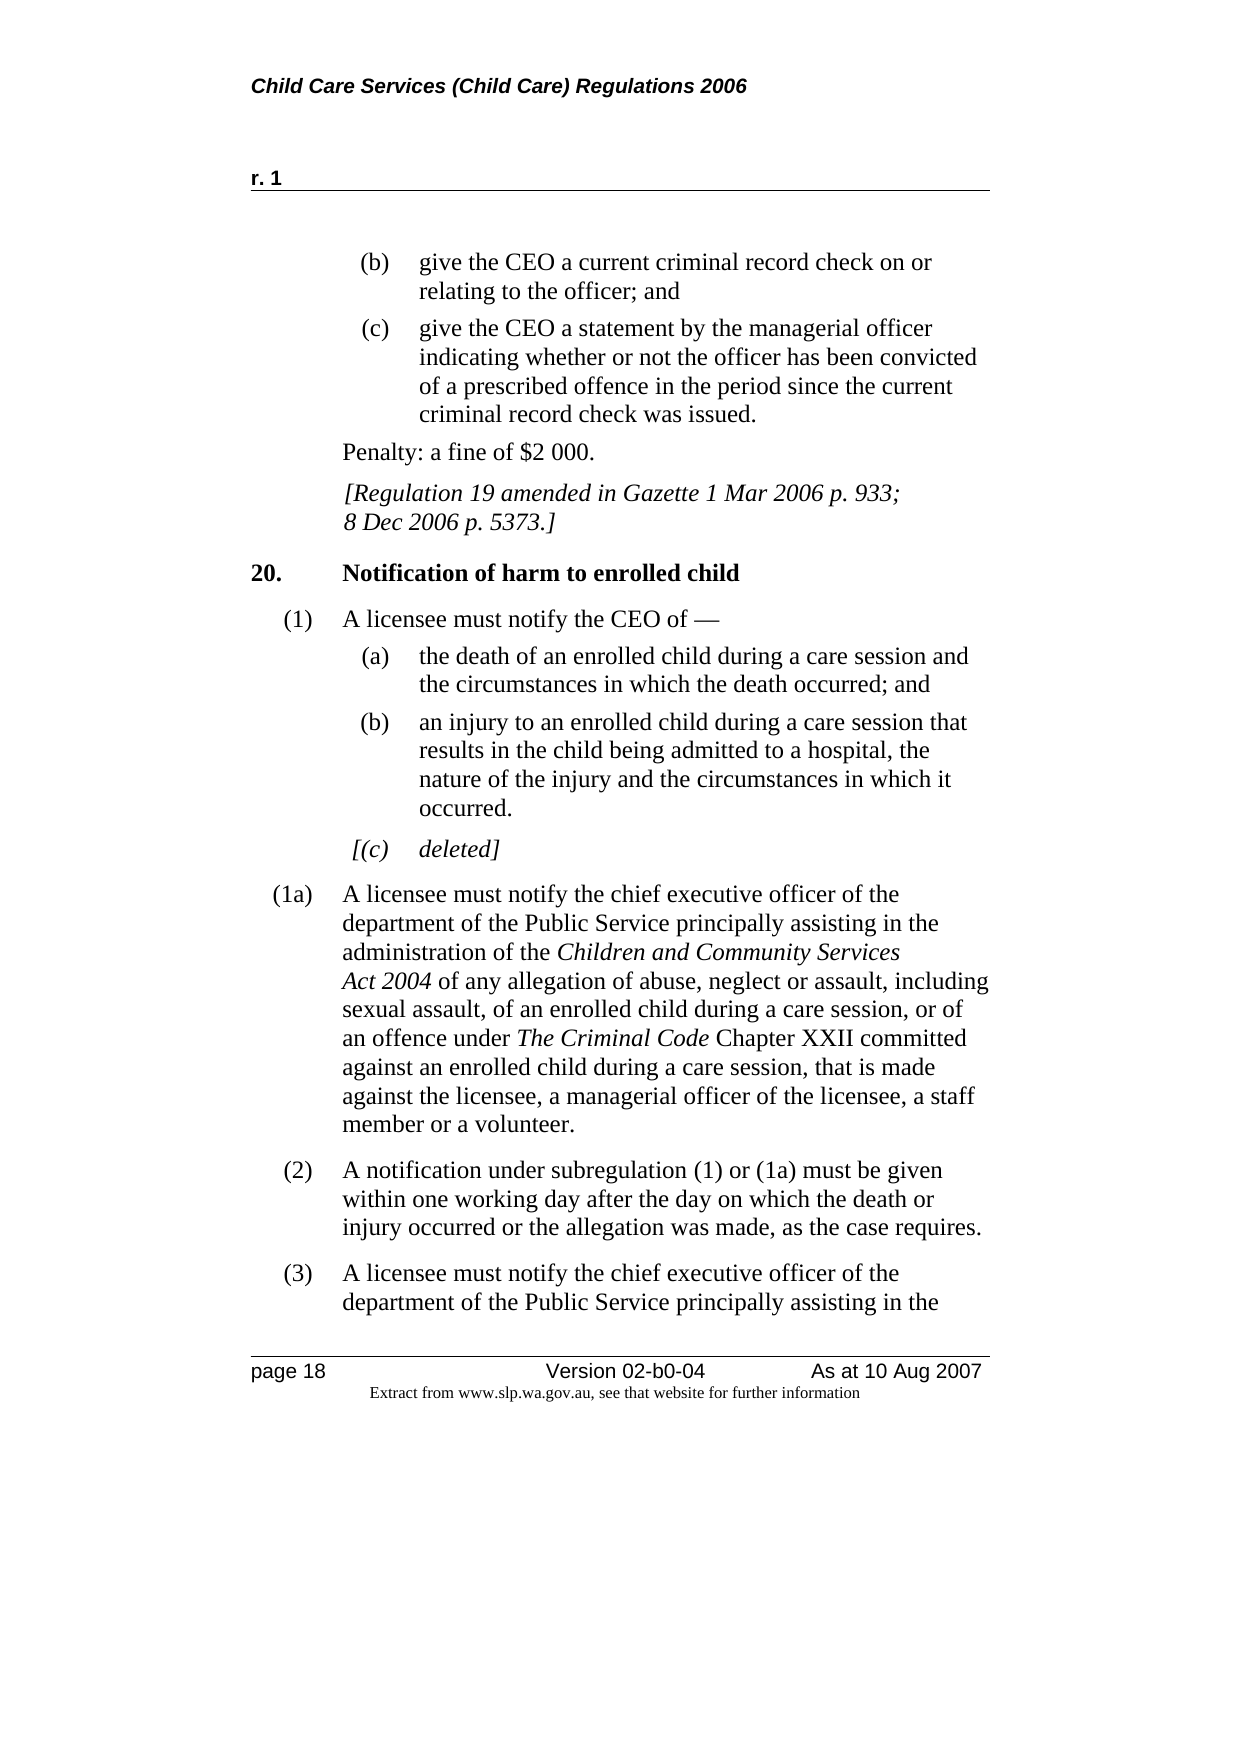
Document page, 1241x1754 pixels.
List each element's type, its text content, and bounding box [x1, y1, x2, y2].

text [251, 1258, 990, 1315]
text (b) an injury to an enrolled child during a care session that results in the child being admitted to a hospital, the nature of the injury and the circumstances in which it occurred. [251, 707, 990, 822]
text Penalty: a fine of $2 000. [251, 437, 990, 465]
text [(c) deleted] [251, 834, 990, 863]
text (a) the death of an enrolled child during a care session and the circumstances in which the death occurred; and [251, 641, 990, 698]
text (2) A notification under subregulation (1) or (1a) must be given within one working day after the day on which the death or injury occurred or the allegation was made, as the case requires. [251, 1155, 990, 1241]
text (1) A licensee must notify the CEO of — [251, 604, 990, 632]
text [Regulation 19 amended in Gazette 1 Mar 2006 p. 933; 8 Dec 2006 p. 5373.] [251, 478, 990, 535]
text (1a) A licensee must notify the chief executive officer of the department of the Public Service principally assisting in the administration of the Children and Community Services Act 2004 of any allegation of abuse, neglect or assault, including sexual assault, of an enrolled child during a care session, or of an offence under The Criminal Code Chapter XXII committed against an enrolled child during a care session, that is made against the licensee, a managerial officer of the licensee, a staff member or a volunteer. [251, 879, 990, 1138]
subtitle 20. Notification of harm to enrolled child [251, 558, 990, 587]
text (b) give the CEO a current criminal record check on or relating to the officer; and [251, 247, 990, 305]
text (c) give the CEO a statement by the managerial officer indicating whether or not the officer has been convicted of a prescribed offence in the period since the current criminal record check was issued. [251, 313, 990, 428]
